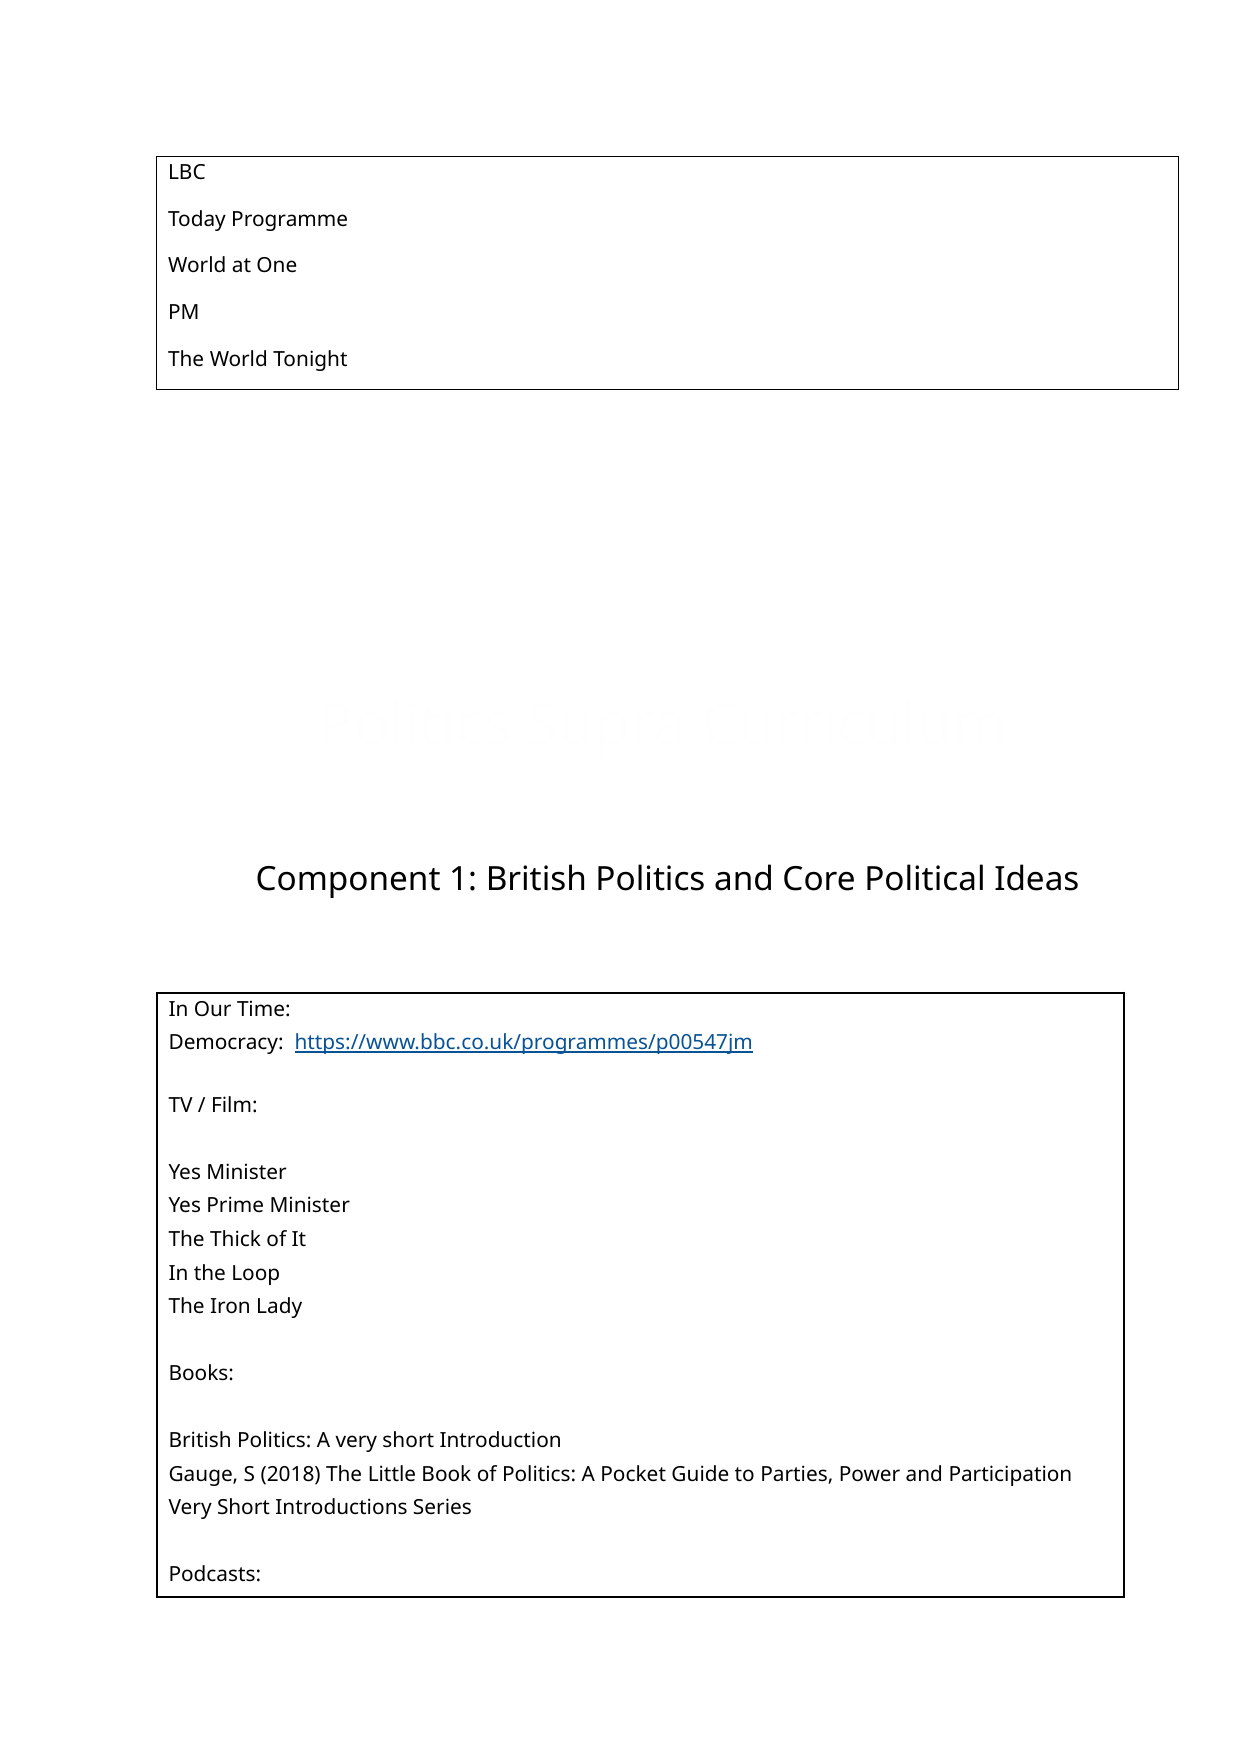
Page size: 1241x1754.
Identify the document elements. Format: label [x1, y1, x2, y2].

table_header [150, 150, 1186, 1604]
